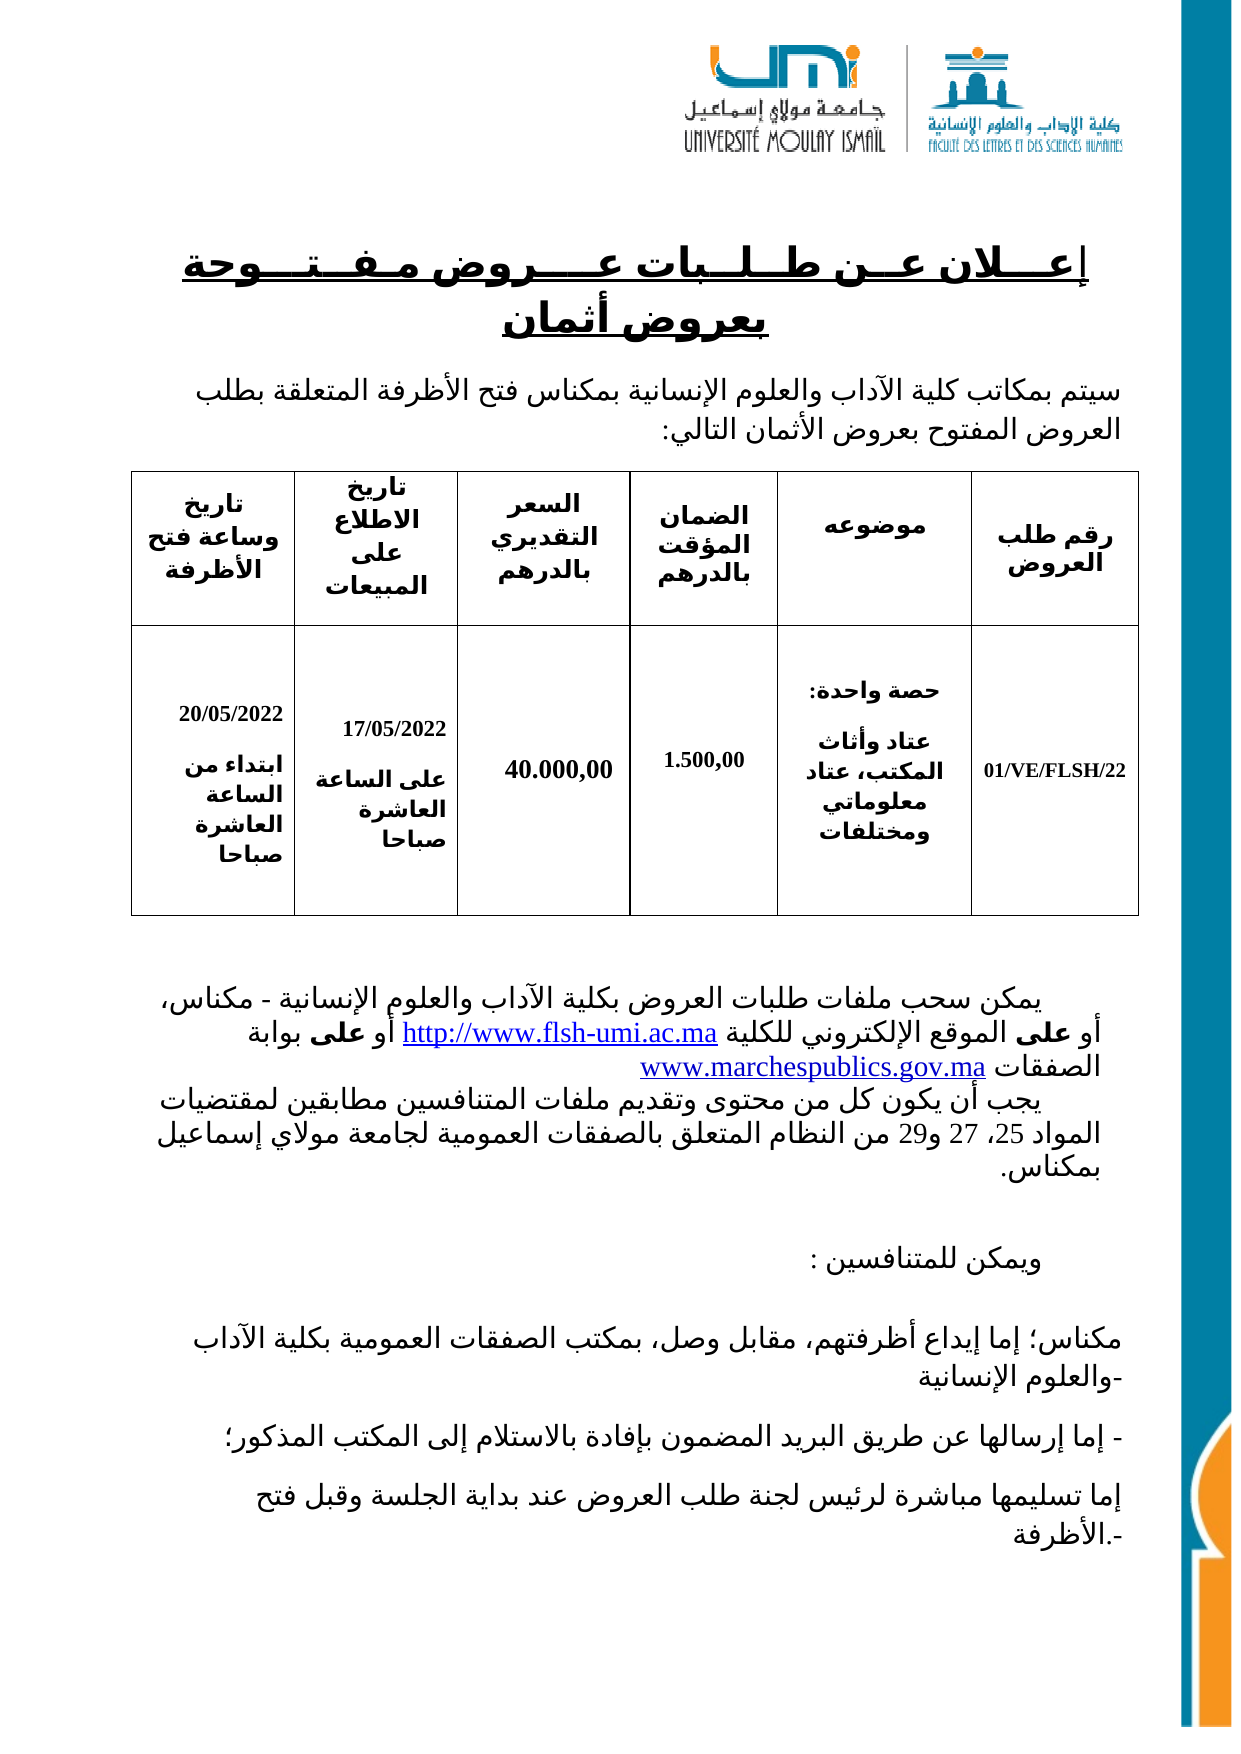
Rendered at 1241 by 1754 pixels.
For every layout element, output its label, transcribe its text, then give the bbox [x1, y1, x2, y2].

text ويمكن للمتنافسين : [148, 1241, 1102, 1275]
table_header الضمان المؤقت بالدرهم [631, 472, 777, 625]
text إما إرسالها عن طريق البريد المضمون بإفادة بالاستلام إلى المكتب المذكور؛ - [148, 1419, 1122, 1452]
text إعـــلان عــن طــلــبات عــــروض مـفــتـــوحة بعروض أثمان [148, 238, 1122, 341]
table_cell 1.500,00 [631, 626, 777, 915]
table_cell 17/05/2022 على الساعة العاشرة صباحا [295, 626, 457, 915]
text يمكن سحب ملفات طلبات العروض بكلية الآداب والعلوم الإنسانية - مكناس، أو على الموقع الإلكتروني للكلية http://www.flsh-umi.ac.ma أو على بوابة الصفقات www.marchespublics.gov.ma [148, 982, 1102, 1082]
table_header السعر التقديري بالدرهم [458, 472, 629, 625]
text سيتم بمكاتب كلية الآداب والعلوم الإنسانية بمكناس فتح الأظرفة المتعلقة بطلب العروض المفتوح بعروض الأثمان التالي: [148, 373, 1122, 445]
picture [1181, 1412, 1232, 1727]
text مكناس؛ إما إيداع أظرفتهم، مقابل وصل، بمكتب الصفقات العمومية بكلية الآداب والعلوم الإنسانية- [148, 1321, 1122, 1393]
table_header رقم طلب العروض [972, 472, 1138, 625]
text إما تسليمها مباشرة لرئيس لجنة طلب العروض عند بداية الجلسة وقبل فتح الأظرفة.- [148, 1478, 1122, 1550]
table_cell 40.000,00 [458, 626, 629, 915]
table_cell 01/VE/FLSH/22 [972, 626, 1138, 915]
table_header تاريخ وساعة فتح الأظرفة [132, 472, 294, 625]
table_header موضوعه [778, 472, 971, 625]
text يجب أن يكون كل من محتوى وتقديم ملفات المتنافسين مطابقين لمقتضيات المواد 25، 27 و29 من النظام المتعلق بالصفقات العمومية لجامعة مولاي إسماعيل بمكناس. [148, 1082, 1102, 1183]
table_header تاريخ الاطلاع على المبيعات [295, 472, 457, 625]
table_cell حصة واحدة: عتاد وأثاث المكتب، عتاد معلوماتي ومختلفات [778, 626, 971, 915]
table_cell 20/05/2022 ابتداء من الساعة العاشرة صباحا [132, 626, 294, 915]
picture [684, 44, 1123, 152]
